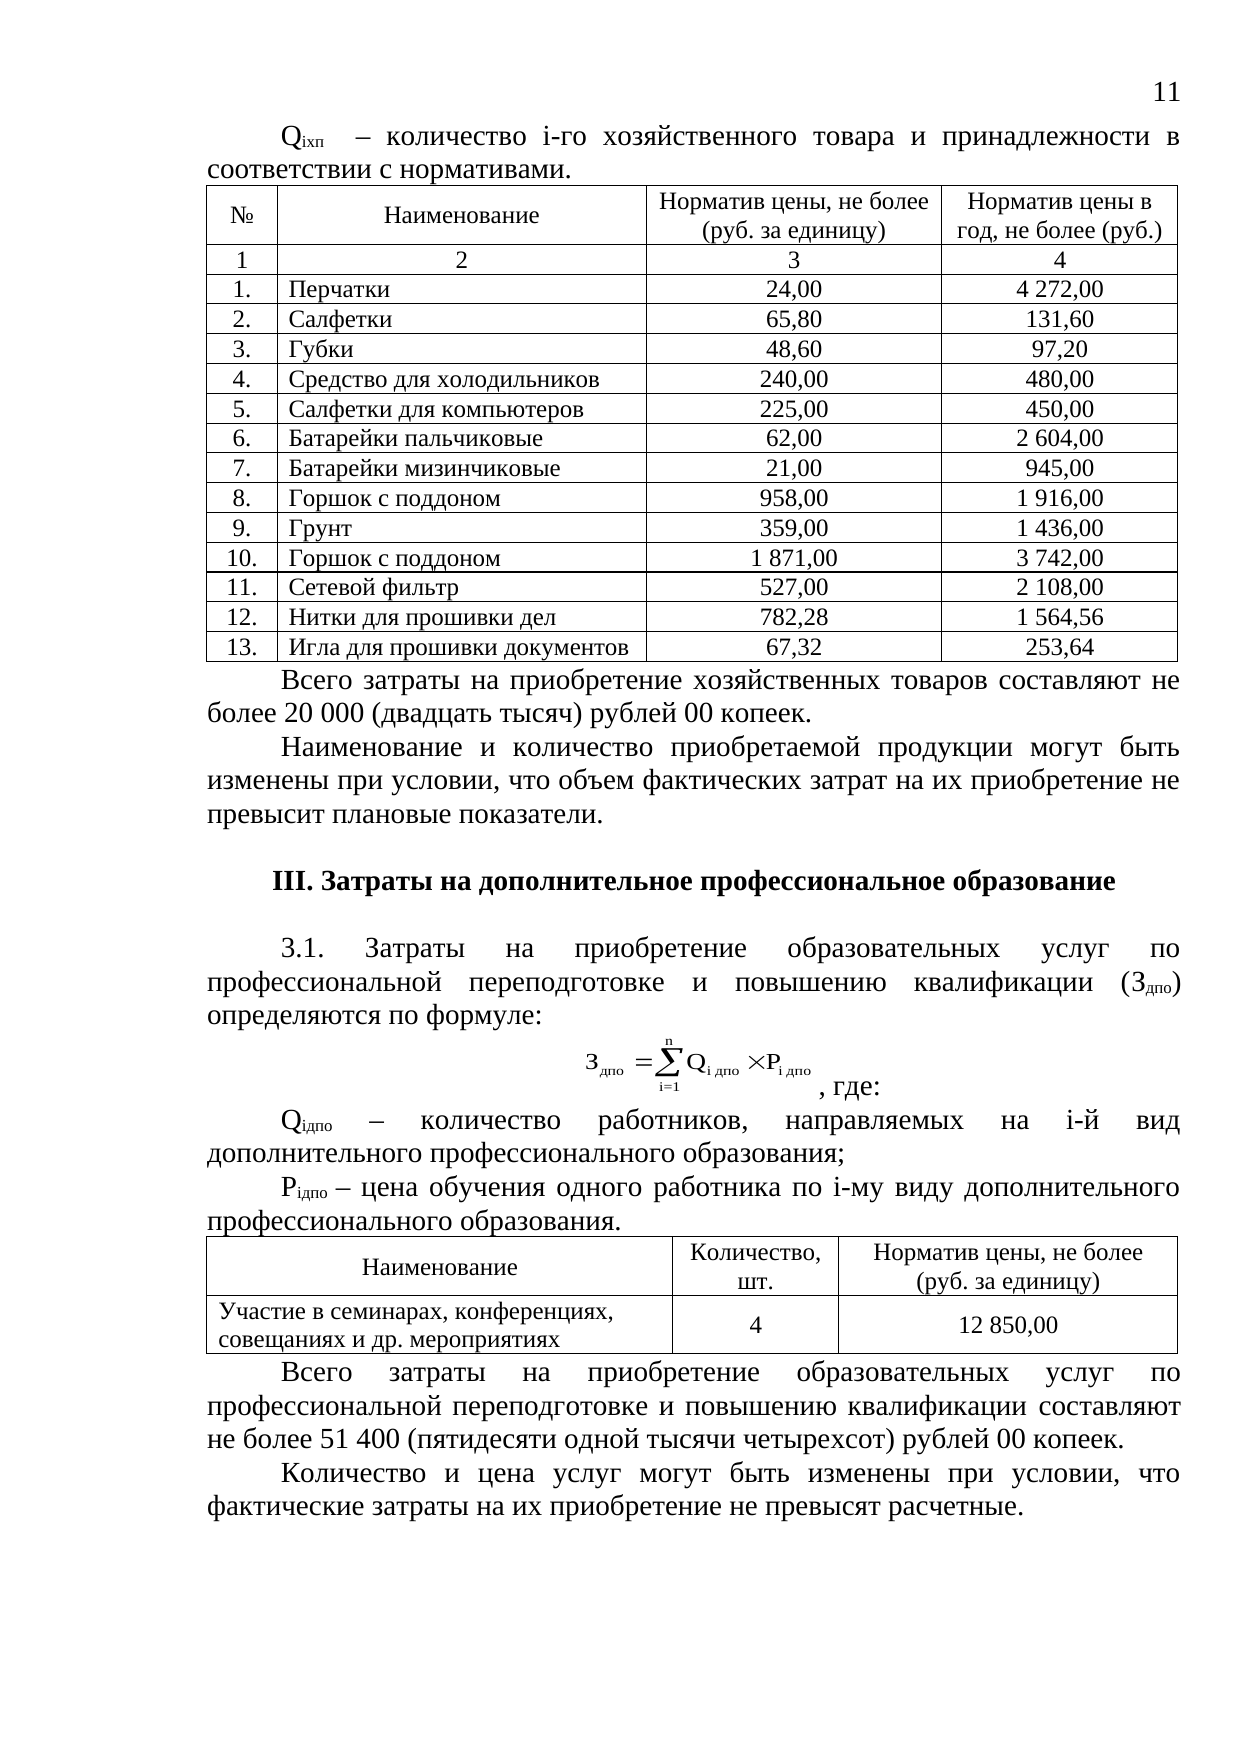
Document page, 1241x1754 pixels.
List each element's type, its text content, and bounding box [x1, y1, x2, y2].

table_header Наименование [207, 1237, 672, 1295]
table_cell 5. [207, 394, 277, 422]
table_cell 67,32 [647, 632, 941, 661]
table_cell 1 436,00 [942, 513, 1177, 542]
table_cell 97,20 [942, 334, 1177, 363]
table_header Норматив цены в год, не более (руб.) [942, 186, 1177, 244]
table_cell Салфетки [278, 304, 646, 333]
table_cell 11. [207, 573, 277, 601]
text Количество и цена услуг могут быть изменены при условии, что фактические затраты на их приобретение не превысят расчетные. [207, 1455, 1181, 1522]
table_cell Сетевой фильтр [278, 573, 646, 601]
table_cell 1 [207, 245, 277, 273]
table_cell 48,60 [647, 334, 941, 363]
table_cell 480,00 [942, 364, 1177, 393]
table_header Количество, шт. [673, 1237, 838, 1295]
table_cell Нитки для прошивки дел [278, 602, 646, 631]
text 3.1. Затраты на приобретение образовательных услуг по профессиональной переподготовке и повышению квалификации (Здпо) определяются по формуле: [207, 930, 1181, 1031]
list Piдпо – цена обучения одного работника по i-му виду дополнительного профессионального образования. [207, 1169, 1181, 1236]
table_cell Горшок с поддоном [278, 483, 646, 512]
table_cell 3. [207, 334, 277, 363]
table_cell 65,80 [647, 304, 941, 333]
table_cell 1 564,56 [942, 602, 1177, 631]
table_header Наименование [278, 186, 646, 244]
text Qiдпо – количество работников, направляемых на i-й вид дополнительного профессионального образования; [207, 1102, 1181, 1169]
table_cell 4 [673, 1296, 838, 1353]
table_cell 3 [647, 245, 941, 273]
table_cell 12 850,00 [839, 1296, 1177, 1353]
table_cell 24,00 [647, 275, 941, 303]
table_cell 1. [207, 275, 277, 303]
table_cell 8. [207, 483, 277, 512]
table_cell 10. [207, 543, 277, 571]
table_cell 225,00 [647, 394, 941, 422]
table_cell 2 [278, 245, 646, 273]
table_cell Батарейки мизинчиковые [278, 453, 646, 482]
table_cell 21,00 [647, 453, 941, 482]
text III. Затраты на дополнительное профессиональное образование [207, 863, 1181, 897]
text Всего затраты на приобретение хозяйственных товаров составляют не более 20 000 (двадцать тысяч) рублей 00 копеек. [207, 662, 1181, 729]
table_header Норматив цены, не более (руб. за единицу) [839, 1237, 1177, 1295]
table_cell Перчатки [278, 275, 646, 303]
table_cell 4. [207, 364, 277, 393]
table_cell Грунт [278, 513, 646, 542]
table_cell 359,00 [647, 513, 941, 542]
table_cell 945,00 [942, 453, 1177, 482]
table_cell 3 742,00 [942, 543, 1177, 571]
table_cell 2. [207, 304, 277, 333]
table_cell 253,64 [942, 632, 1177, 661]
table_cell 62,00 [647, 424, 941, 452]
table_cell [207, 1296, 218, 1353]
table_cell 1 916,00 [942, 483, 1177, 512]
text Всего затраты на приобретение образовательных услуг по профессиональной переподготовке и повышению квалификации составляют не более 51 400 (пятидесяти одной тысячи четырехсот) рублей 00 копеек. [207, 1354, 1181, 1455]
table_cell Игла для прошивки документов [278, 632, 646, 661]
table_cell 240,00 [647, 364, 941, 393]
text Qiхп – количество i-гo хозяйственного товара и принадлежности в соответствии с нормативами. [207, 118, 1181, 185]
table_cell Батарейки пальчиковые [278, 424, 646, 452]
text , где: [207, 1031, 1181, 1102]
table_cell 2 604,00 [942, 424, 1177, 452]
table_cell 12. [207, 602, 277, 631]
table_cell 450,00 [942, 394, 1177, 422]
table_cell 958,00 [647, 483, 941, 512]
table_cell 13. [207, 632, 277, 661]
table_cell 6. [207, 424, 277, 452]
table_cell 9. [207, 513, 277, 542]
table_cell 782,28 [647, 602, 941, 631]
table_cell 131,60 [942, 304, 1177, 333]
table_header № [207, 186, 277, 244]
table_cell 4 272,00 [942, 275, 1177, 303]
table_cell Губки [278, 334, 646, 363]
table_cell Средство для холодильников [278, 364, 646, 393]
table_cell 7. [207, 453, 277, 482]
table_cell 1 871,00 [647, 543, 941, 571]
table_cell 2 108,00 [942, 573, 1177, 601]
table_header Норматив цены, не более (руб. за единицу) [647, 186, 941, 244]
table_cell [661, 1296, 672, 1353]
table_cell Салфетки для компьютеров [278, 394, 646, 422]
table_cell 4 [942, 245, 1177, 273]
text Наименование и количество приобретаемой продукции могут быть изменены при условии, что объем фактических затрат на их приобретение не превысит плановые показатели. [207, 729, 1181, 829]
table_cell 527,00 [647, 573, 941, 601]
table_cell Горшок с поддоном [278, 543, 646, 571]
